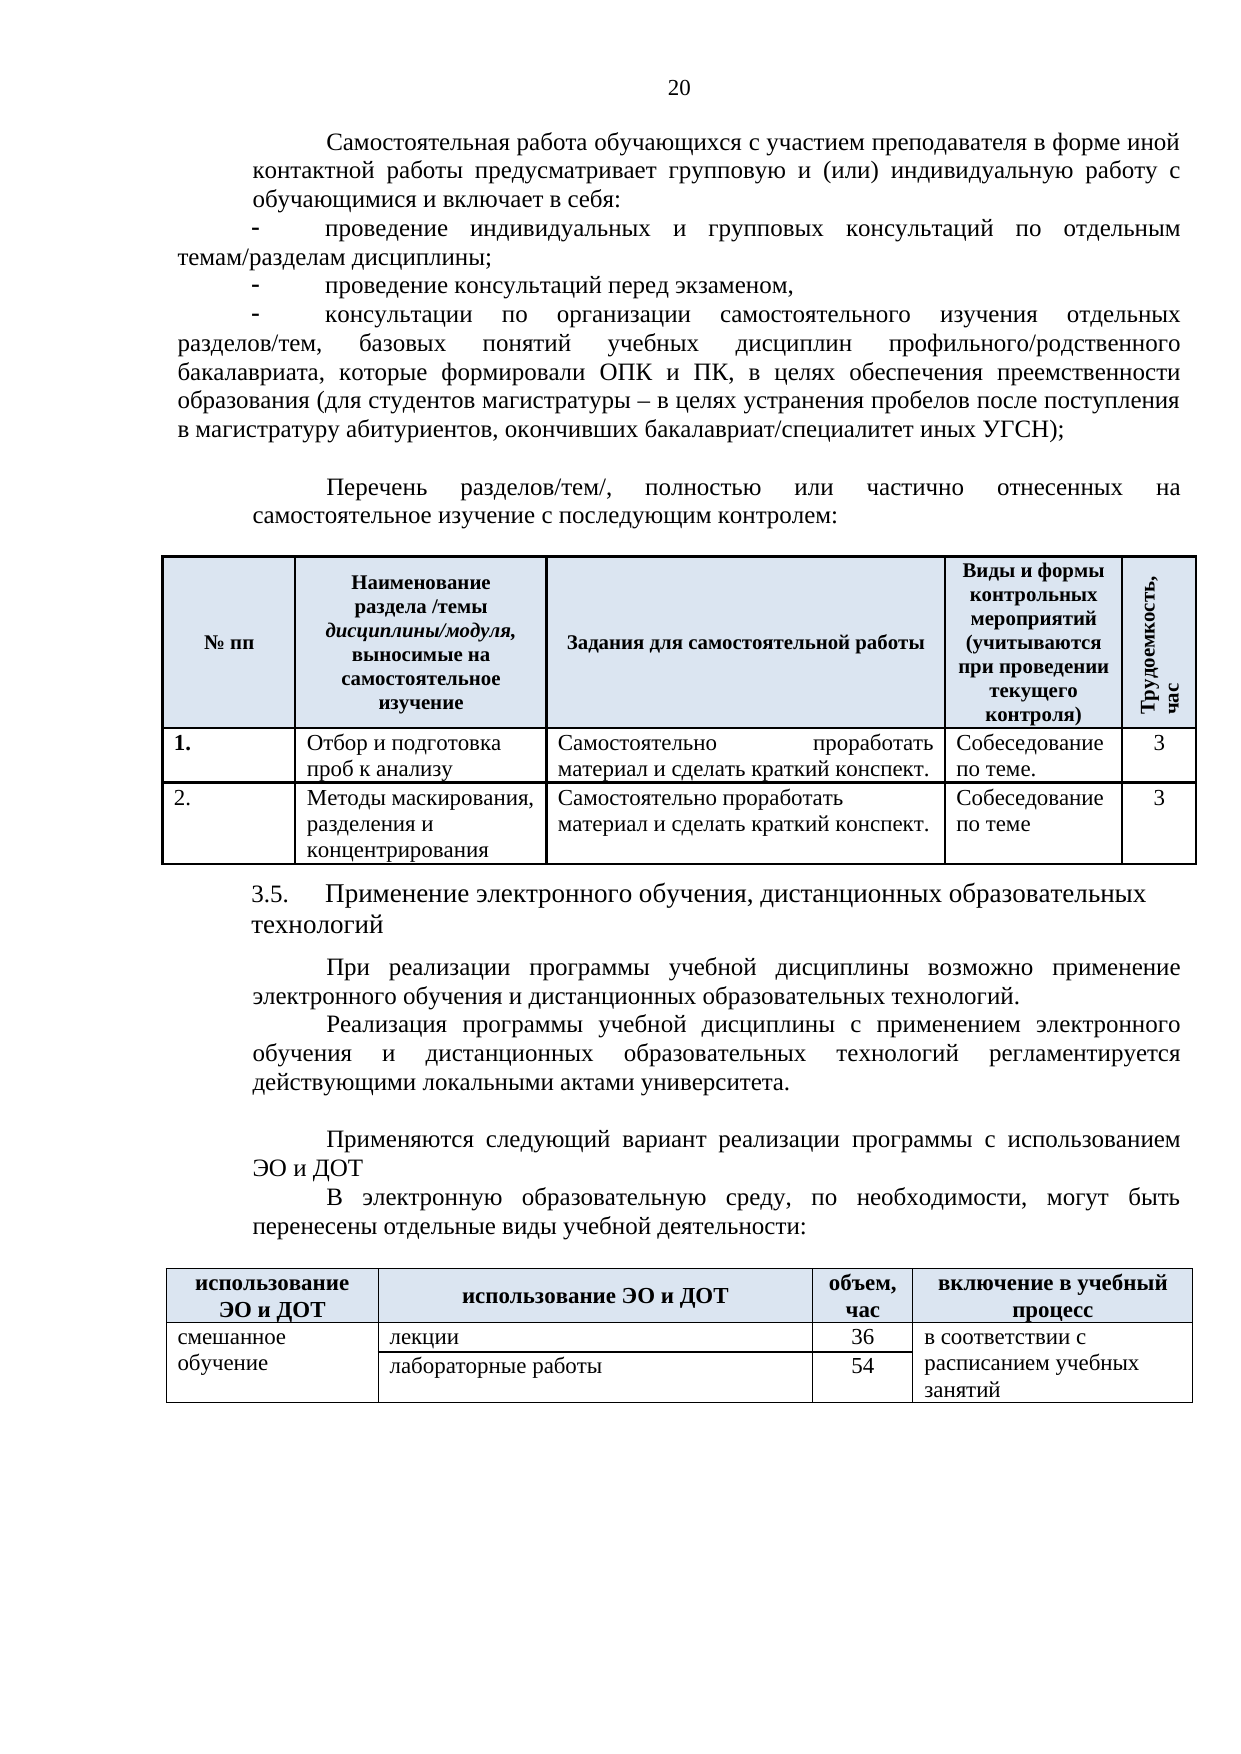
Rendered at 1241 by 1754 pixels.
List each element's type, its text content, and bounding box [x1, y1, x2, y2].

table_header использование ЭО и ДОТ [379, 1269, 812, 1322]
table_cell 1. [164, 729, 294, 781]
table_cell 3 [1123, 729, 1195, 781]
list консультации по организации самостоятельного изучения отдельных разделов/тем, базовых понятий учебных дисциплин профильного/родственного бакалавриата, которые формировали ОПК и ПК, в целях обеспечения преемственности образования (для студентов магистратуры – в целях устранения пробелов после поступления в магистратуру абитуриентов, окончивших бакалавриат/специалитет иных УГСН); [177, 299, 1181, 443]
table_header включение в учебный процесс [913, 1269, 1192, 1322]
subtitle Применение электронного обучения, дистанционных образовательных технологий [251, 877, 1181, 939]
text Реализация программы учебной дисциплины с применением электронного обучения и дистанционных образовательных технологий регламентируется действующими локальными актами университета. [252, 1009, 1181, 1096]
text Самостоятельная работа обучающихся с участием преподавателя в форме иной контактной работы предусматривает групповую и (или) индивидуальную работу с обучающимися и включает в себя: [252, 127, 1181, 213]
table_header Трудоемкость, час [1123, 558, 1195, 727]
table_cell 54 [813, 1353, 912, 1402]
table_cell 2. [164, 784, 294, 863]
text Перечень разделов/тем/, полностью или частично отнесенных на самостоятельное изучение с последующим контролем: [252, 472, 1181, 529]
table_cell смешанное обучение [167, 1323, 378, 1402]
text В электронную образовательную среду, по необходимости, могут быть перенесены отдельные виды учебной деятельности: [252, 1182, 1181, 1239]
list проведение консультаций перед экзаменом, [177, 270, 1181, 299]
table_header № пп [164, 558, 294, 727]
list проведение индивидуальных и групповых консультаций по отдельным темам/разделам дисциплины; [177, 213, 1181, 270]
table_header объем, час [813, 1269, 912, 1322]
table_header Наименование раздела /темы дисциплины/модуля, выносимые на самостоятельное изучение [296, 558, 545, 727]
text При реализации программы учебной дисциплины возможно применение электронного обучения и дистанционных образовательных технологий. [252, 952, 1181, 1009]
table_cell лабораторные работы [379, 1353, 812, 1402]
table_header Задания для самостоятельной работы [548, 558, 944, 727]
table_cell Отбор и подготовка проб к анализу [296, 729, 545, 781]
table_cell 36 [813, 1323, 912, 1351]
text Применяются следующий вариант реализации программы с использованием ЭО и ДОТ [252, 1124, 1181, 1182]
table_cell Собеседование по теме [946, 784, 1121, 863]
table_cell Самостоятельно проработать материал и сделать краткий конспект. [548, 729, 944, 781]
table_cell Самостоятельно проработать материал и сделать краткий конспект. [548, 784, 944, 863]
table_header Виды и формы контрольных мероприятий (учитываются при проведении текущего контроля) [946, 558, 1121, 727]
table_cell в соответствии с расписанием учебных занятий [913, 1323, 1192, 1402]
table_cell лекции [379, 1323, 812, 1351]
table_cell 3 [1123, 784, 1195, 863]
table_cell Методы маскирования, разделения и концентрирования [296, 784, 545, 863]
table_cell Собеседование по теме. [946, 729, 1121, 781]
table_header использование ЭО и ДОТ [167, 1269, 378, 1322]
